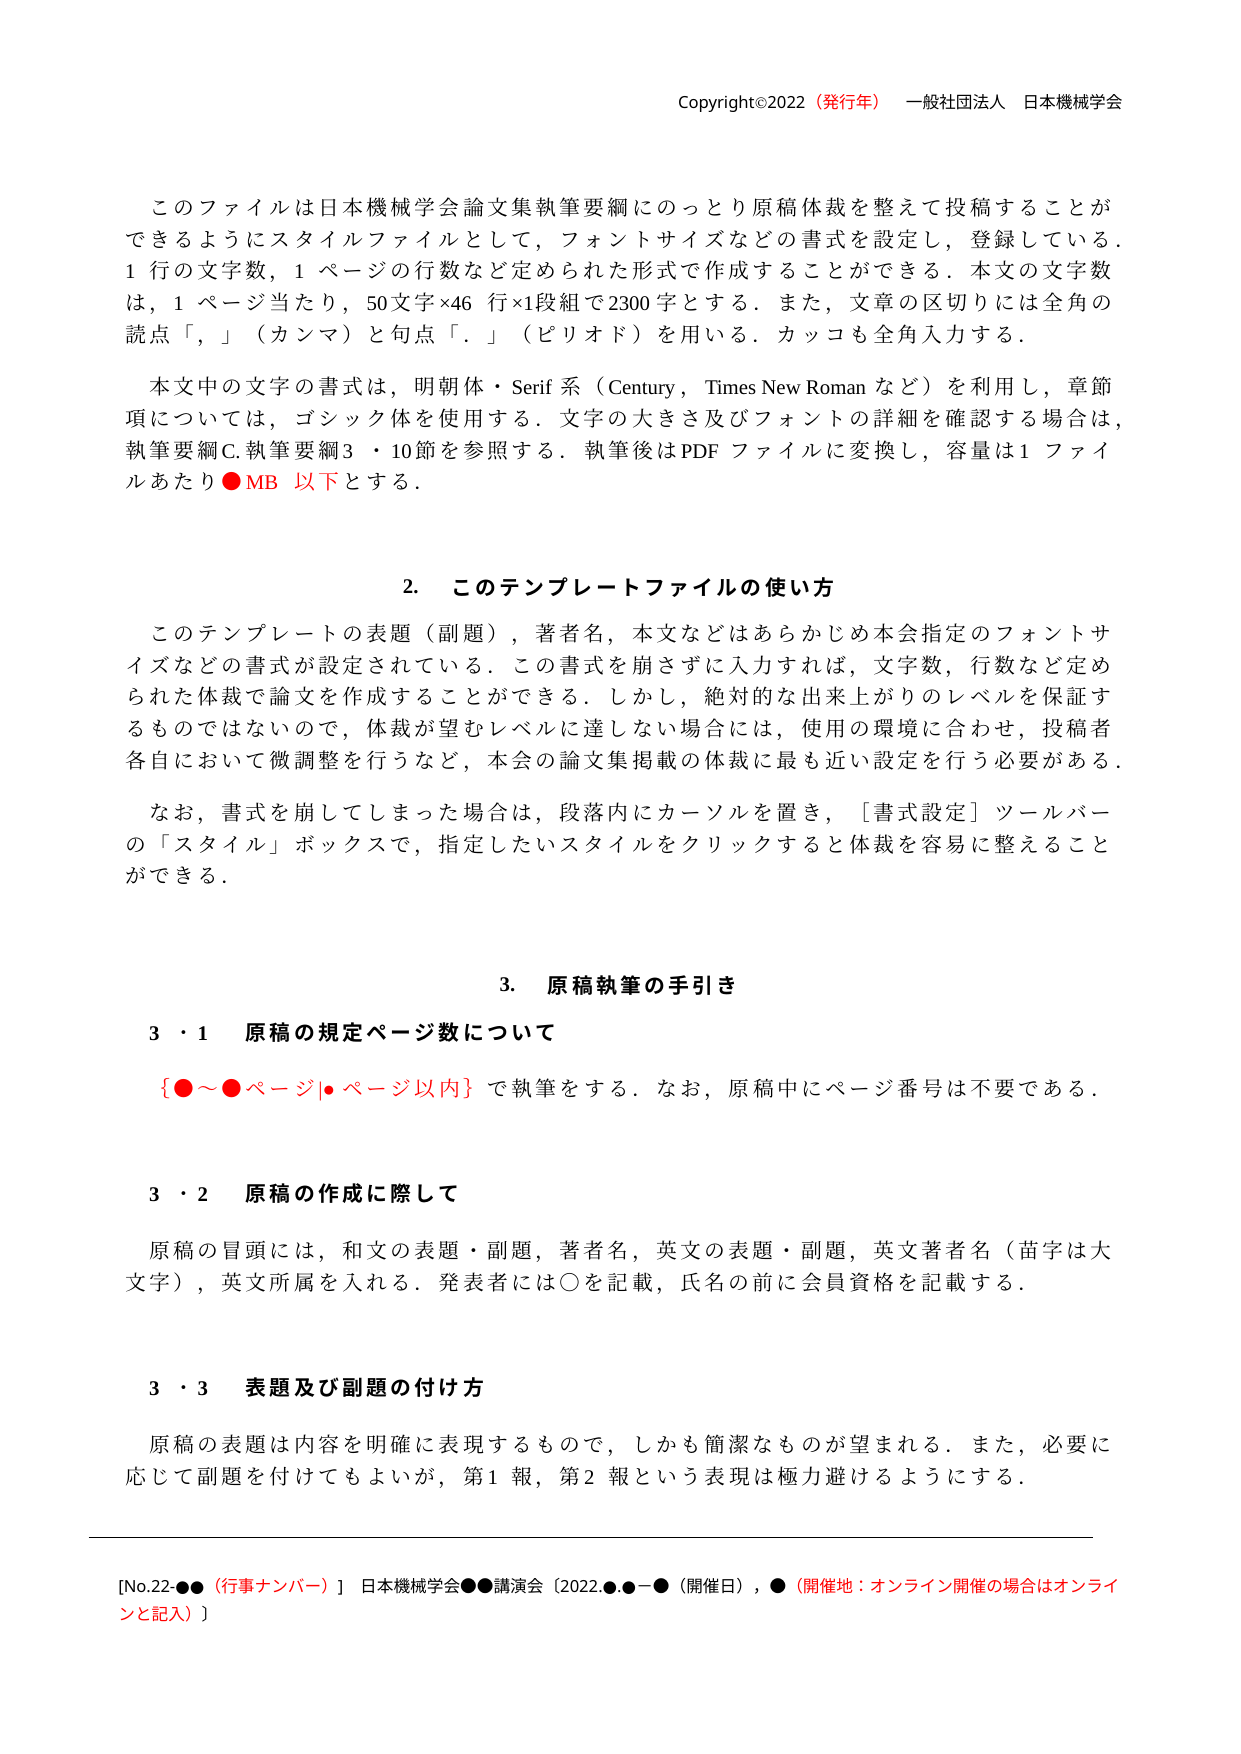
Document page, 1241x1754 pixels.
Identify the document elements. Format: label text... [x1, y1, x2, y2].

text このファイルは日本機械学会論文集執筆要綱にのっとり原稿体裁を整えて投稿することができるようにスタイルファイルとして，フォントサイズなどの書式を設定し，登録している．1行の文字数，1ページの行数など定められた形式で作成することができる．本文の文字数は，1ページ当たり，50文字×46行×1段組で2300字とする．また，文章の区切りには全角の読点「，」（カンマ）と句点「．」（ピリオド）を用いる．カッコも全角入力する． [125, 191, 1116, 349]
text なお，書式を崩してしまった場合は，段落内にカーソルを置き，［書式設定］ツールバーの「スタイル」ボックスで，指定したいスタイルをクリックすると体裁を容易に整えることができる． [125, 796, 1116, 891]
text 原稿の表題は内容を明確に表現するもので，しかも簡潔なものが望まれる．また，必要に応じて副題を付けてもよいが，第1報，第2報という表現は極力避けるようにする． [125, 1428, 1116, 1491]
text 本文中の文字の書式は，明朝体・Serif系（Century，Times New Romanなど）を利用し，章節項については，ゴシック体を使用する．文字の大きさ及びフォントの詳細を確認する場合は，執筆要綱C.執筆要綱3・10節を参照する．執筆後はPDFファイルに変換し，容量は1ファイルあたり●MB以下とする． [125, 370, 1116, 497]
text 3・2 原稿の作成に際して [145, 1177, 1116, 1209]
text 3. 原稿執筆の手引き [125, 968, 1116, 1000]
text このテンプレートの表題（副題），著者名，本文などはあらかじめ本会指定のフォントサイズなどの書式が設定されている．この書式を崩さずに入力すれば，文字数，行数など定められた体裁で論文を作成することができる．しかし，絶対的な出来上がりのレベルを保証するものではないので，体裁が望むレベルに達しない場合には，使用の環境に合わせ，投稿者各自において微調整を行うなど，本会の論文集掲載の体裁に最も近い設定を行う必要がある． [125, 617, 1116, 775]
text 3・3 表題及び副題の付け方 [145, 1371, 1116, 1402]
text 2. このテンプレートファイルの使い方 [125, 570, 1116, 602]
text 3・1 原稿の規定ページ数について [145, 1015, 1116, 1047]
text ｛●～●ページ|●ページ以内｝で執筆をする．なお，原稿中にページ番号は不要である． [125, 1072, 1116, 1104]
text 原稿の冒頭には，和文の表題・副題，著者名，英文の表題・副題，英文著者名（苗字は大文字），英文所属を入れる．発表者には○を記載，氏名の前に会員資格を記載する． [125, 1234, 1116, 1297]
